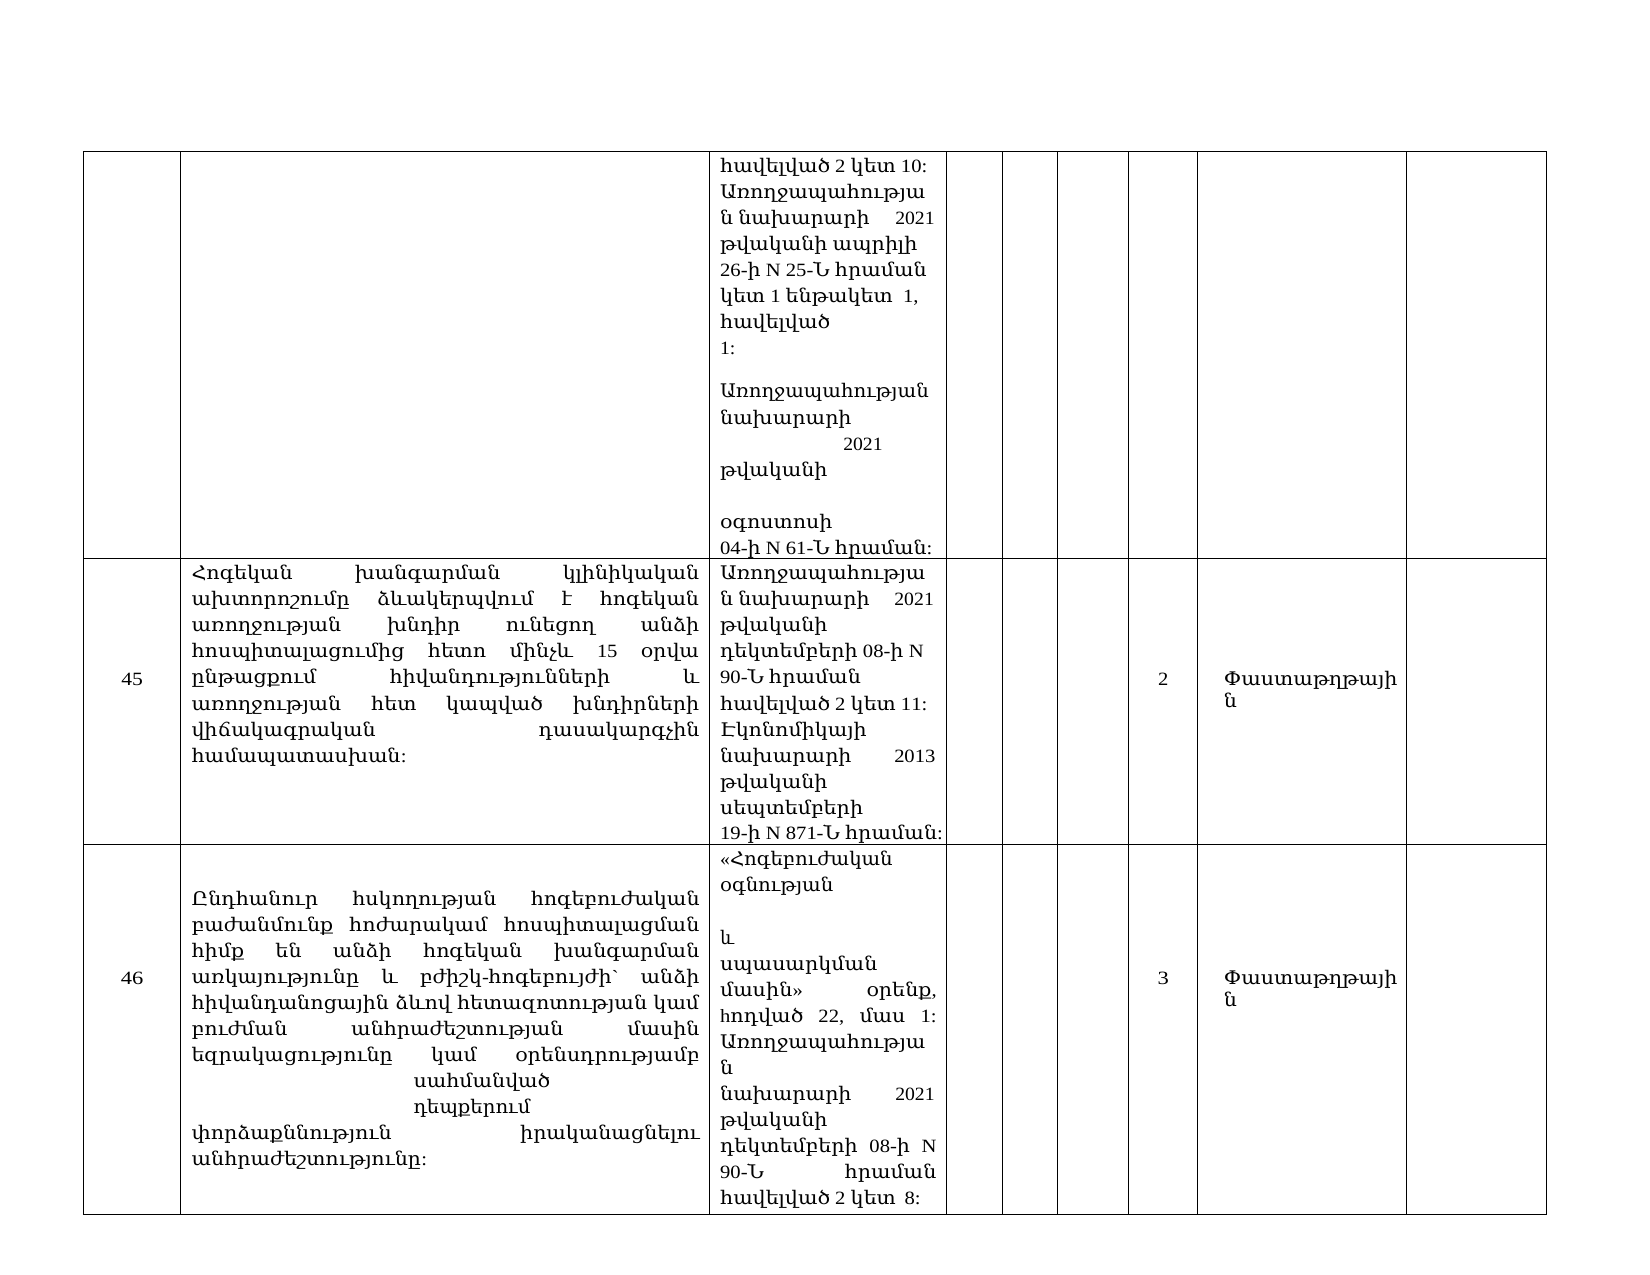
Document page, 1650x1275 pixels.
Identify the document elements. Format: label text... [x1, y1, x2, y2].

table_header [1407, 152, 1546, 558]
table_header [1058, 152, 1128, 558]
table_cell 3 [1129, 845, 1197, 1214]
table_cell [1003, 845, 1057, 1214]
table_cell [1407, 845, 1546, 1214]
table_cell Փաստաթղթային [1198, 845, 1406, 1214]
table_cell Առողջապահության նախարարի 2021 թվականի դեկտեմբերի 08-ի N 90-Ն հրաման հավելված 2 կետ 11: Էկոնոմիկայի նախարարի 2013 թվականի սեպտեմբերի 19-ի N 871-Ն հրաման: [710, 559, 946, 844]
table_cell [1003, 559, 1057, 844]
table_header [181, 152, 709, 558]
table_cell Ընդհանուր հսկողության հոգեբուժական բաժանմունք հոժարակամ հոսպիտալացման հիմք են անձի հոգեկան խանգարման առկայությունը և բժիշկ-հոգեբույժի` անձի հիվանդանոցային ձևով հետազոտության կամ բուժման անհրաժեշտության մասին եզրակացությունը կամ օրենսդրությամբ սահմանված դեպքերում փորձաքննություն իրականացնելու անհրաժեշտությունը: [181, 845, 709, 1214]
table_cell [1058, 559, 1128, 844]
table_cell Հոգեկան խանգարման կլինիկական ախտորոշումը ձևակերպվում է հոգեկան առողջության խնդիր ունեցող անձի հոսպիտալացումից հետո մինչև 15 օրվա ընթացքում հիվանդությունների և առողջության հետ կապված խնդիրների վիճակագրական դասակարգչին համապատասխան: [181, 559, 709, 844]
table_cell [1058, 845, 1128, 1214]
table_cell «Հոգեբուժական օգնության և սպասարկման մասին» օրենք, hոդված 22, մաս 1: Առողջապահության նախարարի 2021 թվականի դեկտեմբերի 08-ի N 90-Ն հրաման հավելված 2 կետ 8: [710, 845, 946, 1214]
table_header [1003, 152, 1057, 558]
table_header [947, 152, 1002, 558]
table_cell 46 [84, 845, 180, 1214]
table_cell [947, 845, 1002, 1214]
table_cell 2 [1129, 559, 1197, 844]
table_cell Փաստաթղթային [1198, 559, 1406, 844]
table_cell 45 [84, 559, 180, 844]
table_cell [947, 559, 1002, 844]
table_header [84, 152, 180, 558]
table_cell [1407, 559, 1546, 844]
table_header հավելված 2 կետ 10: Առողջապահության նախարարի 2021 թվականի ապրիլի 26-ի N 25-Ն հրաման կետ 1 ենթակետ 1, հավելված 1: Առողջապահության նախարարի 2021 թվականի օգոստոսի 04-ի N 61-Ն հրաման: [710, 152, 946, 558]
table_header [1198, 152, 1406, 558]
table_header [1129, 152, 1197, 558]
